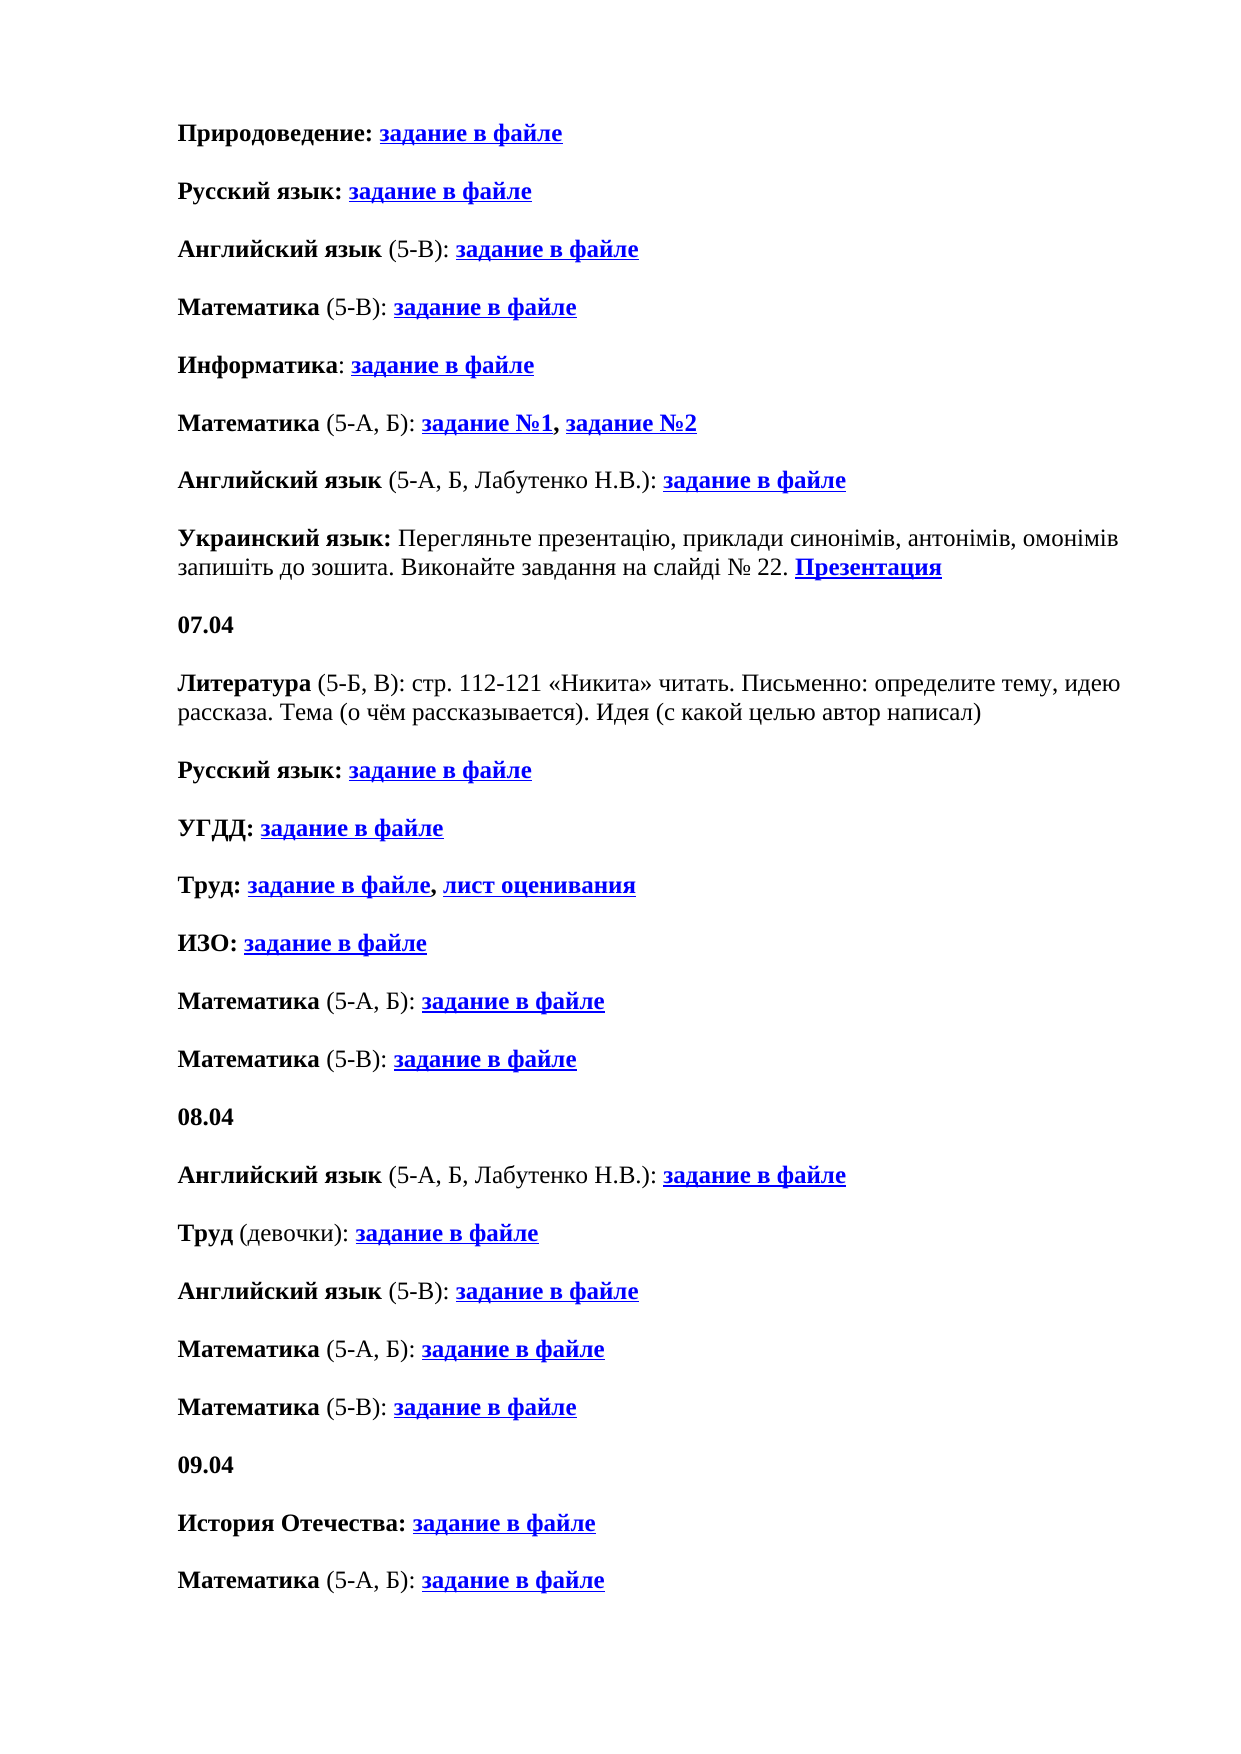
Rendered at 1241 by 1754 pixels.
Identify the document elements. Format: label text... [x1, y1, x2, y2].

text Математика (5-А, Б): задание в файле [177, 986, 1152, 1015]
text 07.04 [177, 610, 1152, 639]
text 08.04 [177, 1102, 1152, 1131]
text Английский язык (5-А, Б, Лабутенко Н.В.): задание в файле [177, 1160, 1152, 1189]
text Русский язык: задание в файле [177, 176, 1152, 205]
text Украинский язык: Перегляньте презентацію, приклади синонімів, антонімів, омонімів запишіть до зошита. Виконайте завдання на слайді № 22. Презентация [177, 523, 1152, 581]
text УГДД: задание в файле [177, 813, 1152, 841]
text Труд (девочки): задание в файле [177, 1218, 1152, 1247]
text ИЗО: задание в файле [177, 928, 1152, 957]
text Математика (5-А, Б): задание в файле [177, 1566, 1152, 1594]
text Информатика: задание в файле [177, 350, 1152, 378]
text Русский язык: задание в файле [177, 755, 1152, 783]
text 09.04 [177, 1450, 1152, 1478]
text Математика (5-В): задание в файле [177, 292, 1152, 321]
text Труд: задание в файле, лист оценивания [177, 871, 1152, 899]
text Математика (5-В): задание в файле [177, 1044, 1152, 1073]
text Математика (5-А, Б): задание №1, задание №2 [177, 408, 1152, 436]
text Природоведение: задание в файле [177, 118, 1152, 147]
text Литература (5-Б, В): стр. 112-121 «Никита» читать. Письменно: определите тему, идею рассказа. Тема (о чём рассказывается). Идея (с какой целью автор написал) [177, 668, 1152, 726]
text Английский язык (5-В): задание в файле [177, 234, 1152, 263]
text Математика (5-А, Б): задание в файле [177, 1334, 1152, 1363]
text История Отечества: задание в файле [177, 1508, 1152, 1536]
text Математика (5-В): задание в файле [177, 1392, 1152, 1421]
text Английский язык (5-В): задание в файле [177, 1276, 1152, 1305]
text Английский язык (5-А, Б, Лабутенко Н.В.): задание в файле [177, 466, 1152, 494]
